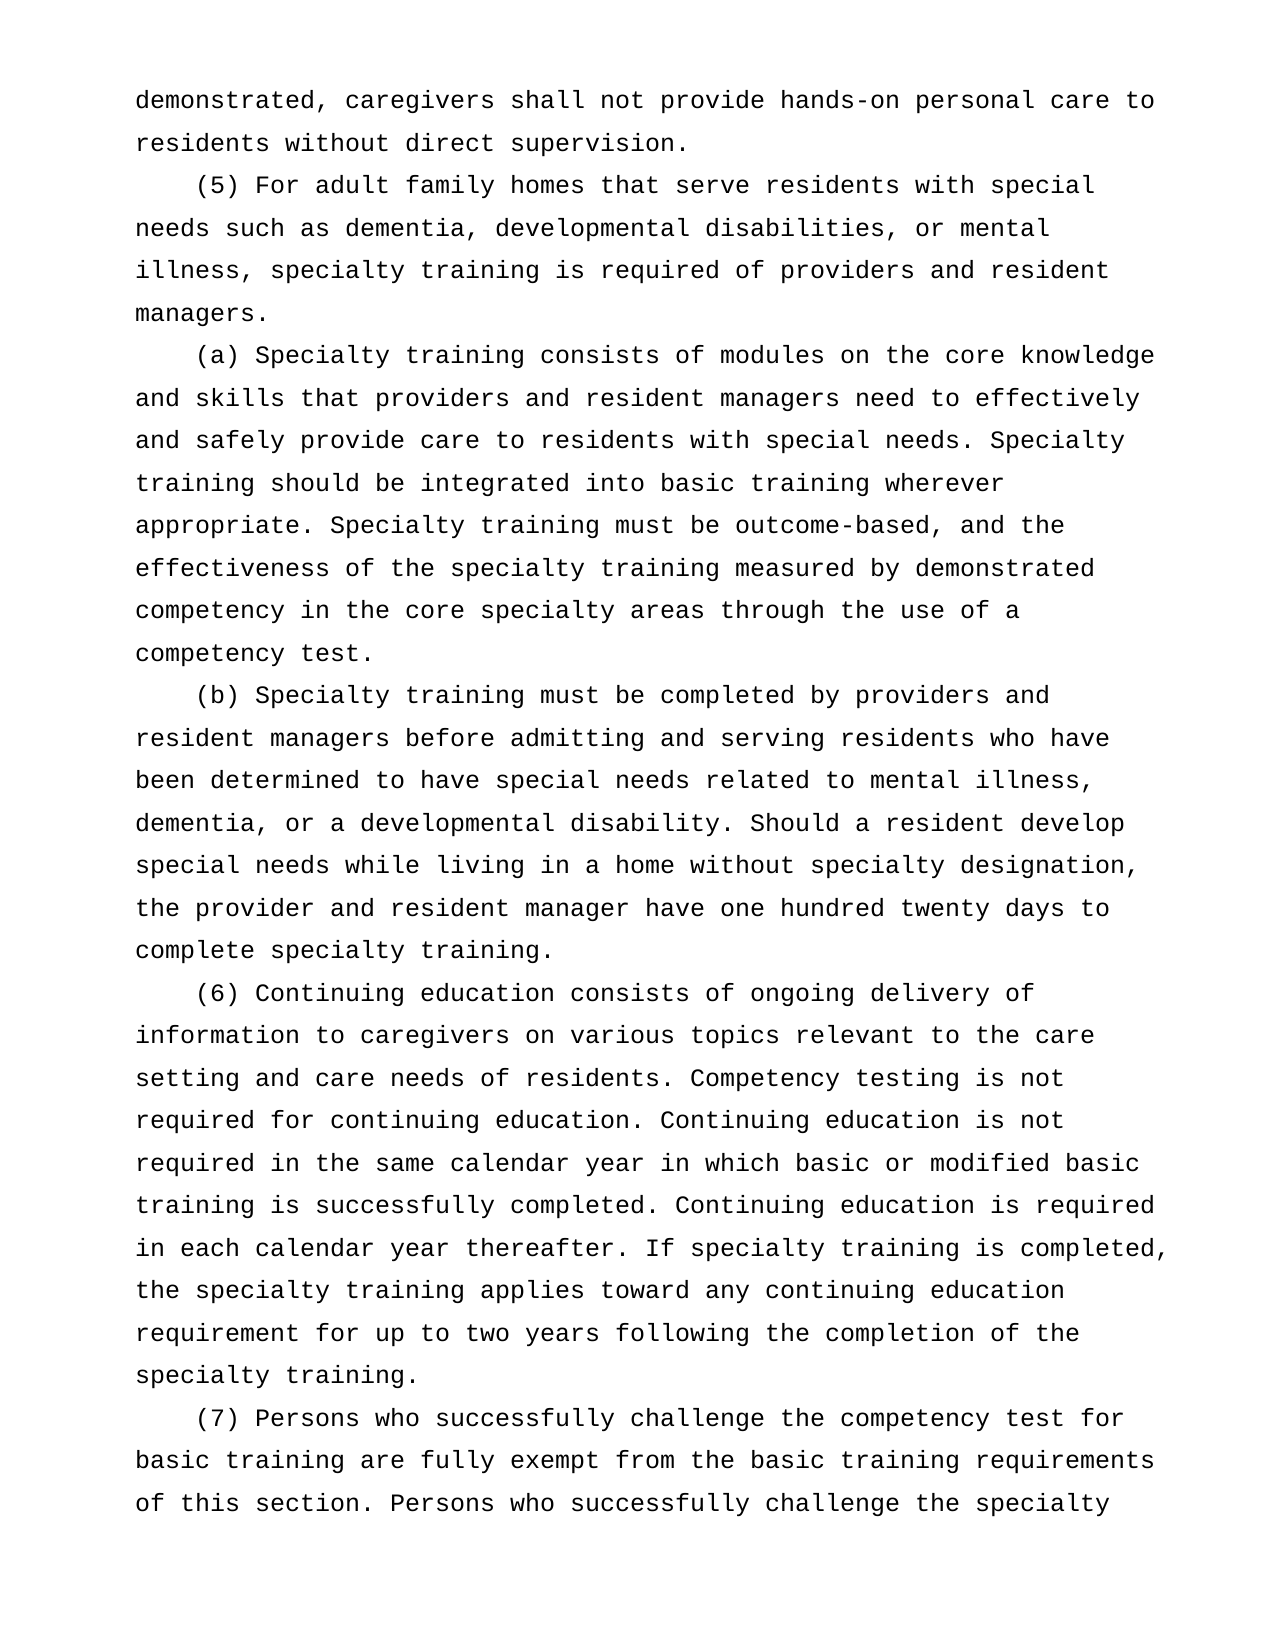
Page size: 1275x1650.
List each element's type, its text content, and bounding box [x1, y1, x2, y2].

text (a) Specialty training consists of modules on the core knowledge and skills that providers and resident managers need to effectively and safely provide care to residents with special needs. Specialty training should be integrated into basic training wherever appropriate. Specialty training must be outcome-based, and the effectiveness of the specialty training measured by demonstrated competency in the core specialty areas through the use of a competency test. [135, 330, 1170, 670]
text (6) Continuing education consists of ongoing delivery of information to caregivers on various topics relevant to the care setting and care needs of residents. Competency testing is not required for continuing education. Continuing education is not required in the same calendar year in which basic or modified basic training is successfully completed. Continuing education is required in each calendar year thereafter. If specialty training is completed, the specialty training applies toward any continuing education requirement for up to two years following the completion of the specialty training. [135, 967, 1170, 1392]
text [135, 75, 1170, 160]
text (5) For adult family homes that serve residents with special needs such as dementia, developmental disabilities, or mental illness, specialty training is required of providers and resident managers. [135, 160, 1170, 330]
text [135, 1392, 1170, 1520]
text (b) Specialty training must be completed by providers and resident managers before admitting and serving residents who have been determined to have special needs related to mental illness, dementia, or a developmental disability. Should a resident develop special needs while living in a home without specialty designation, the provider and resident manager have one hundred twenty days to complete specialty training. [135, 670, 1170, 967]
